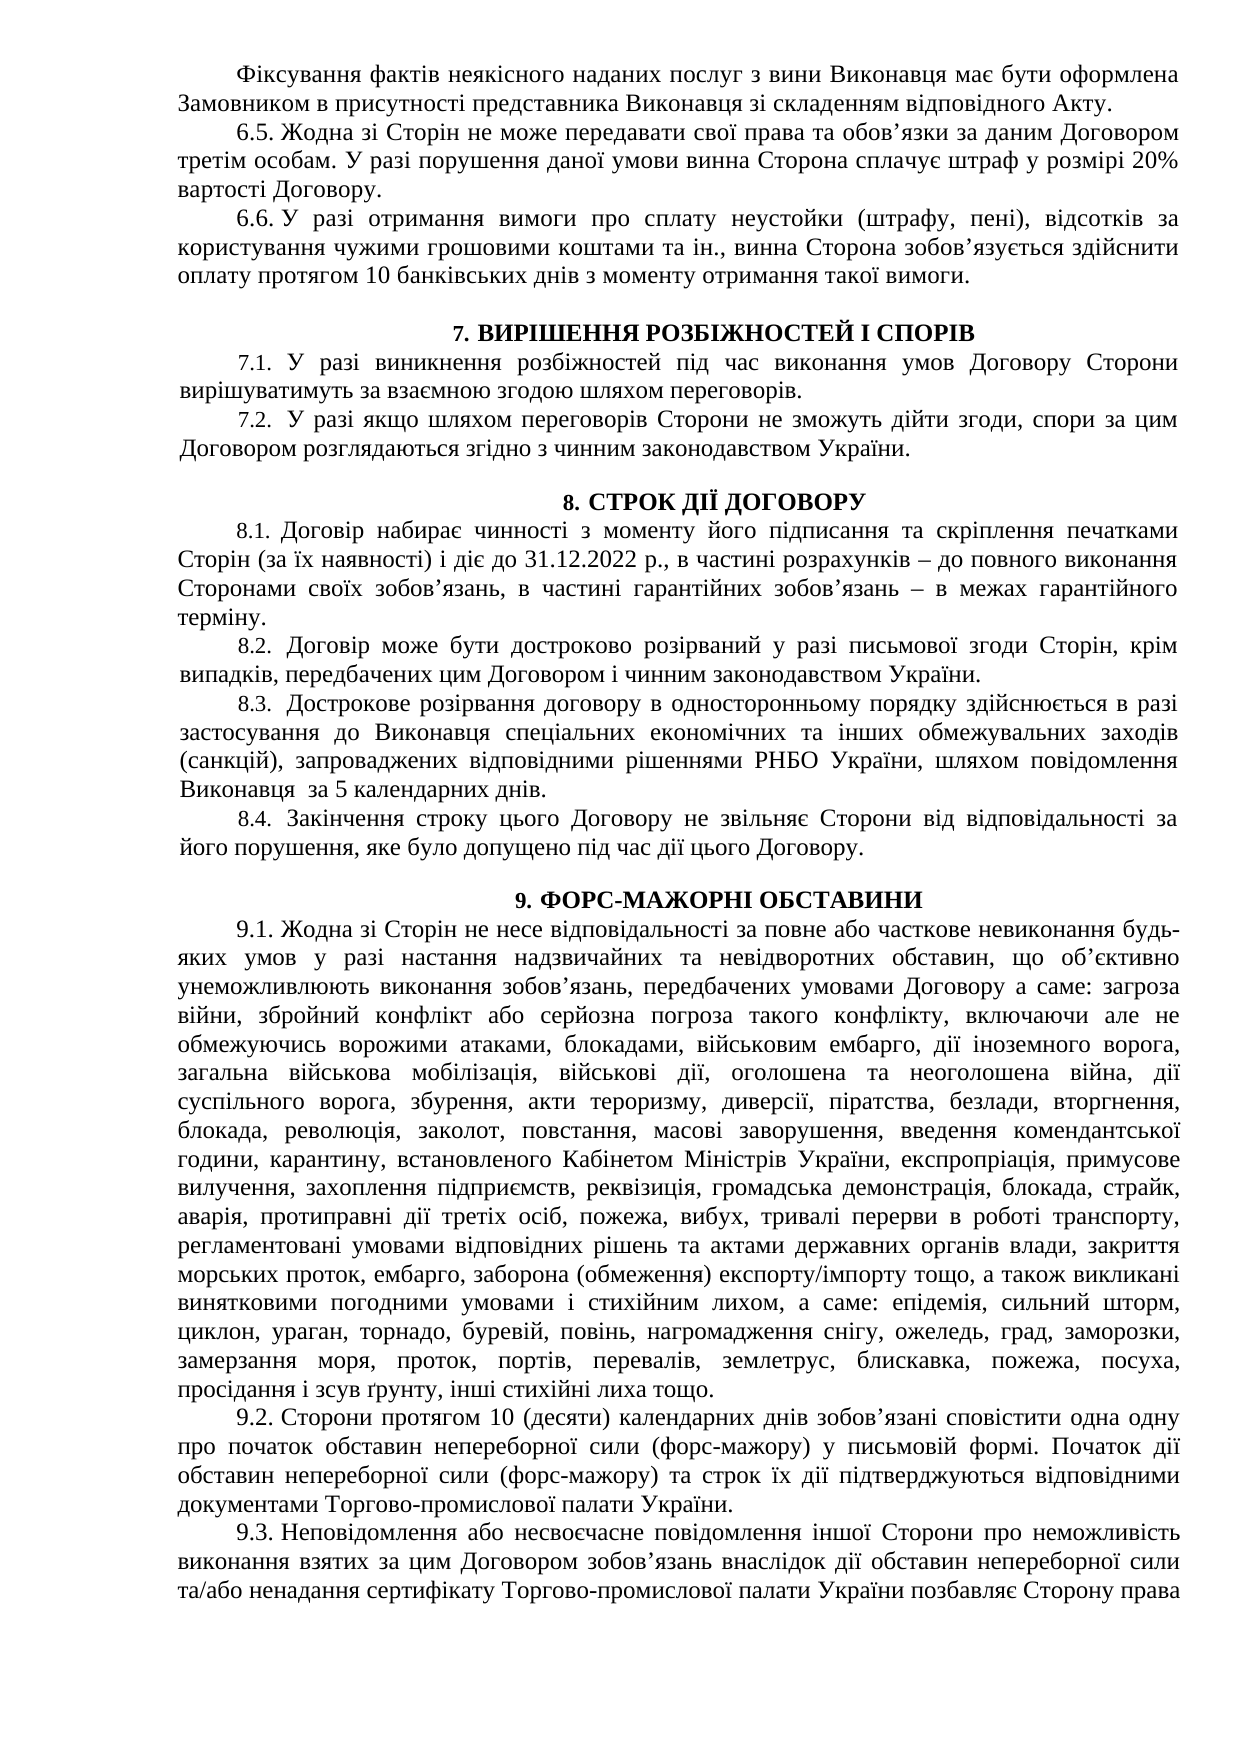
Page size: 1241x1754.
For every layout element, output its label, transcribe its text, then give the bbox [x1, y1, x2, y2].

list Закінчення строку цього Договору не звільняє Сторони від відповідальності за його порушення, яке було допущено під час дії цього Договору. [179, 803, 1179, 860]
list ФОРС-МАЖОРНІ ОБСТАВИНИ [515, 885, 1181, 914]
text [177, 1517, 1181, 1604]
list Договір набирає чинності з моменту його підписання та скріплення печатками Сторін (за їх наявності) і діє до 31.12.2022 p., в частині розрахунків – до повного виконання Сторонами своїх зобов’язань, в частині гарантійних зобов’язань – в межах гарантійного терміну. [177, 515, 1179, 630]
list ВИРІШЕННЯ РОЗБІЖНОСТЕЙ І СПОРІВ [452, 318, 1181, 347]
list Договір може бути достроково розірваний у разі письмової згоди Сторін, крім випадків, передбачених цим Договором і чинним законодавством України. [179, 630, 1179, 688]
list У разі виникнення розбіжностей під час виконання умов Договору Сторони вирішуватимуть за взаємною згодою шляхом переговорів. [179, 347, 1179, 404]
text 6.6. У разі отримання вимоги про сплату неустойки (штрафу, пені), відсотків за користування чужими грошовими коштами та ін., винна Сторона зобов’язується здійснити оплату протягом 10 банківських днів з моменту отримання такої вимоги. [177, 203, 1181, 289]
text 9.2. Сторони протягом 10 (десяти) календарних днів зобов’язані сповістити одна одну про початок обставин непереборної сили (форс-мажору) у письмовій формі. Початок дії обставин непереборної сили (форс-мажору) та строк їх дії підтверджуються відповідними документами Торгово-промислової палати України. [177, 1402, 1181, 1517]
text Фіксування фактів неякісного наданих послуг з вини Виконавця має бути оформлена Замовником в присутності представника Виконавця зі складенням відповідного Акту. [177, 59, 1181, 117]
text 9.1. Жодна зі Сторін не несе відповідальності за повне або часткове невиконання будь-яких умов у разі настання надзвичайних та невідворотних обставин, що об’єктивно унеможливлюють виконання зобов’язань, передбачених умовами Договору а саме: загроза війни, збройний конфлікт або серйозна погроза такого конфлікту, включаючи але не обмежуючись ворожими атаками, блокадами, військовим ембарго, дії іноземного ворога, загальна військова мобілізація, військові дії, оголошена та неоголошена війна, дії суспільного ворога, збурення, акти тероризму, диверсії, піратства, безлади, вторгнення, блокада, революція, заколот, повстання, масові заворушення, введення комендантської години, карантину, встановленого Кабінетом Міністрів України, експропріація, примусове вилучення, захоплення підприємств, реквізиція, громадська демонстрація, блокада, страйк, аварія, протиправні дії третіх осіб, пожежа, вибух, тривалі перерви в роботі транспорту, регламентовані умовами відповідних рішень та актами державних органів влади, закриття морських проток, ембарго, заборона (обмеження) експорту/імпорту тощо, а також викликані винятковими погодними умовами і стихійним лихом, а саме: епідемія, сильний шторм, циклон, ураган, торнадо, буревій, повінь, нагромадження снігу, ожеледь, град, заморозки, замерзання моря, проток, портів, перевалів, землетрус, блискавка, пожежа, посуха, просідання і зсув ґрунту, інші стихійні лиха тощо. [177, 914, 1181, 1402]
list У разі якщо шляхом переговорів Сторони не зможуть дійти згоди, спори за цим Договором розглядаються згідно з чинним законодавством України. [179, 404, 1179, 462]
list СТРОК ДІЇ ДОГОВОРУ [563, 487, 1181, 515]
text 6.5. Жодна зі Сторін не може передавати свої права та обов’язки за даним Договором третім особам. У разі порушення даної умови винна Сторона сплачує штраф у розмірі 20% вартості Договору. [177, 117, 1181, 203]
list Дострокове розірвання договору в односторонньому порядку здійснюється в разі застосування до Виконавця спеціальних економічних та інших обмежувальних заходів (санкцій), запроваджених відповідними рішеннями РНБО України, шляхом повідомлення Виконавця за 5 календарних днів. [179, 688, 1179, 803]
